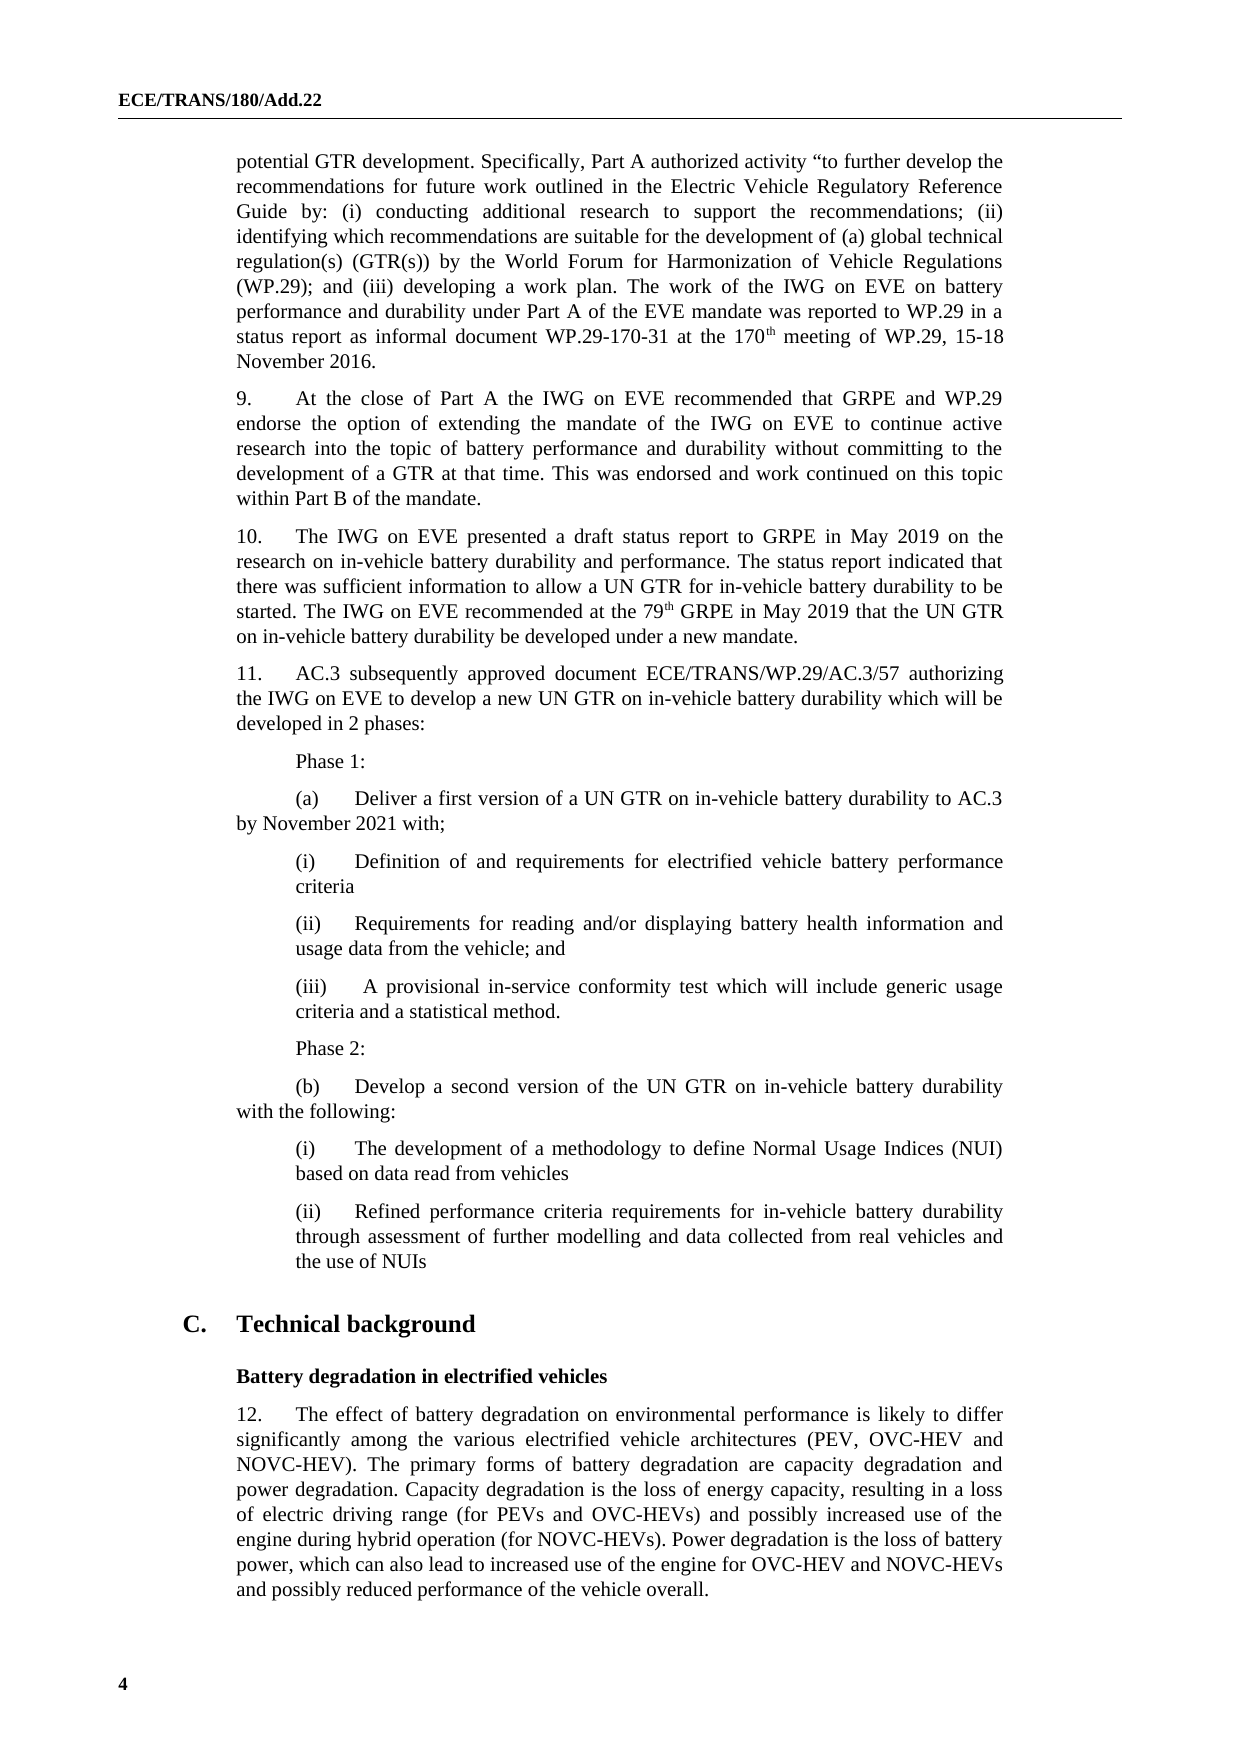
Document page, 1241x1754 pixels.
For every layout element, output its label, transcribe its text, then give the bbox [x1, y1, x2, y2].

text (b) Develop a second version of the UN GTR on in-vehicle battery durability with the following: [236, 1073, 1004, 1123]
text Phase 2: [295, 1035, 1004, 1060]
text (ii) Requirements for reading and/or displaying battery health information and usage data from the vehicle; and [295, 910, 1004, 960]
text (i) The development of a methodology to define Normal Usage Indices (NUI) based on data read from vehicles [295, 1135, 1004, 1185]
text 11. AC.3 subsequently approved document ECE/TRANS/WP.29/AC.3/57 authorizing the IWG on EVE to develop a new UN GTR on in-vehicle battery durability which will be developed in 2 phases: [236, 660, 1004, 735]
text Phase 1: [295, 748, 1004, 773]
text (iii) A provisional in-service conformity test which will include generic usage criteria and a statistical method. [295, 973, 1004, 1023]
text (a) Deliver a first version of a UN GTR on in-vehicle battery durability to AC.3 by November 2021 with; [236, 785, 1004, 835]
text (i) Definition of and requirements for electrified vehicle battery performance criteria [295, 848, 1004, 898]
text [236, 148, 1004, 373]
text 12. The effect of battery degradation on environmental performance is likely to differ significantly among the various electrified vehicle architectures (PEV, OVC-HEV and NOVC-HEV). The primary forms of battery degradation are capacity degradation and power degradation. Capacity degradation is the loss of energy capacity, resulting in a loss of electric driving range (for PEVs and OVC-HEVs) and possibly increased use of the engine during hybrid operation (for NOVC-HEVs). Power degradation is the loss of battery power, which can also lead to increased use of the engine for OVC-HEV and NOVC-HEVs and possibly reduced performance of the vehicle overall. [236, 1401, 1004, 1601]
text 9. At the close of Part A the IWG on EVE recommended that GRPE and WP.29 endorse the option of extending the mandate of the IWG on EVE to continue active research into the topic of battery performance and durability without committing to the development of a GTR at that time. This was endorsed and work continued on this topic within Part B of the mandate. [236, 385, 1004, 510]
text C. Technical background [118, 1310, 1004, 1338]
text (ii) Refined performance criteria requirements for in-vehicle battery durability through assessment of further modelling and data collected from real vehicles and the use of NUIs [295, 1198, 1004, 1273]
text Battery degradation in electrified vehicles [118, 1363, 1004, 1388]
text 10. The IWG on EVE presented a draft status report to GRPE in May 2019 on the research on in-vehicle battery durability and performance. The status report indicated that there was sufficient information to allow a UN GTR for in-vehicle battery durability to be started. The IWG on EVE recommended at the 79th GRPE in May 2019 that the UN GTR on in-vehicle battery durability be developed under a new mandate. [236, 523, 1004, 648]
